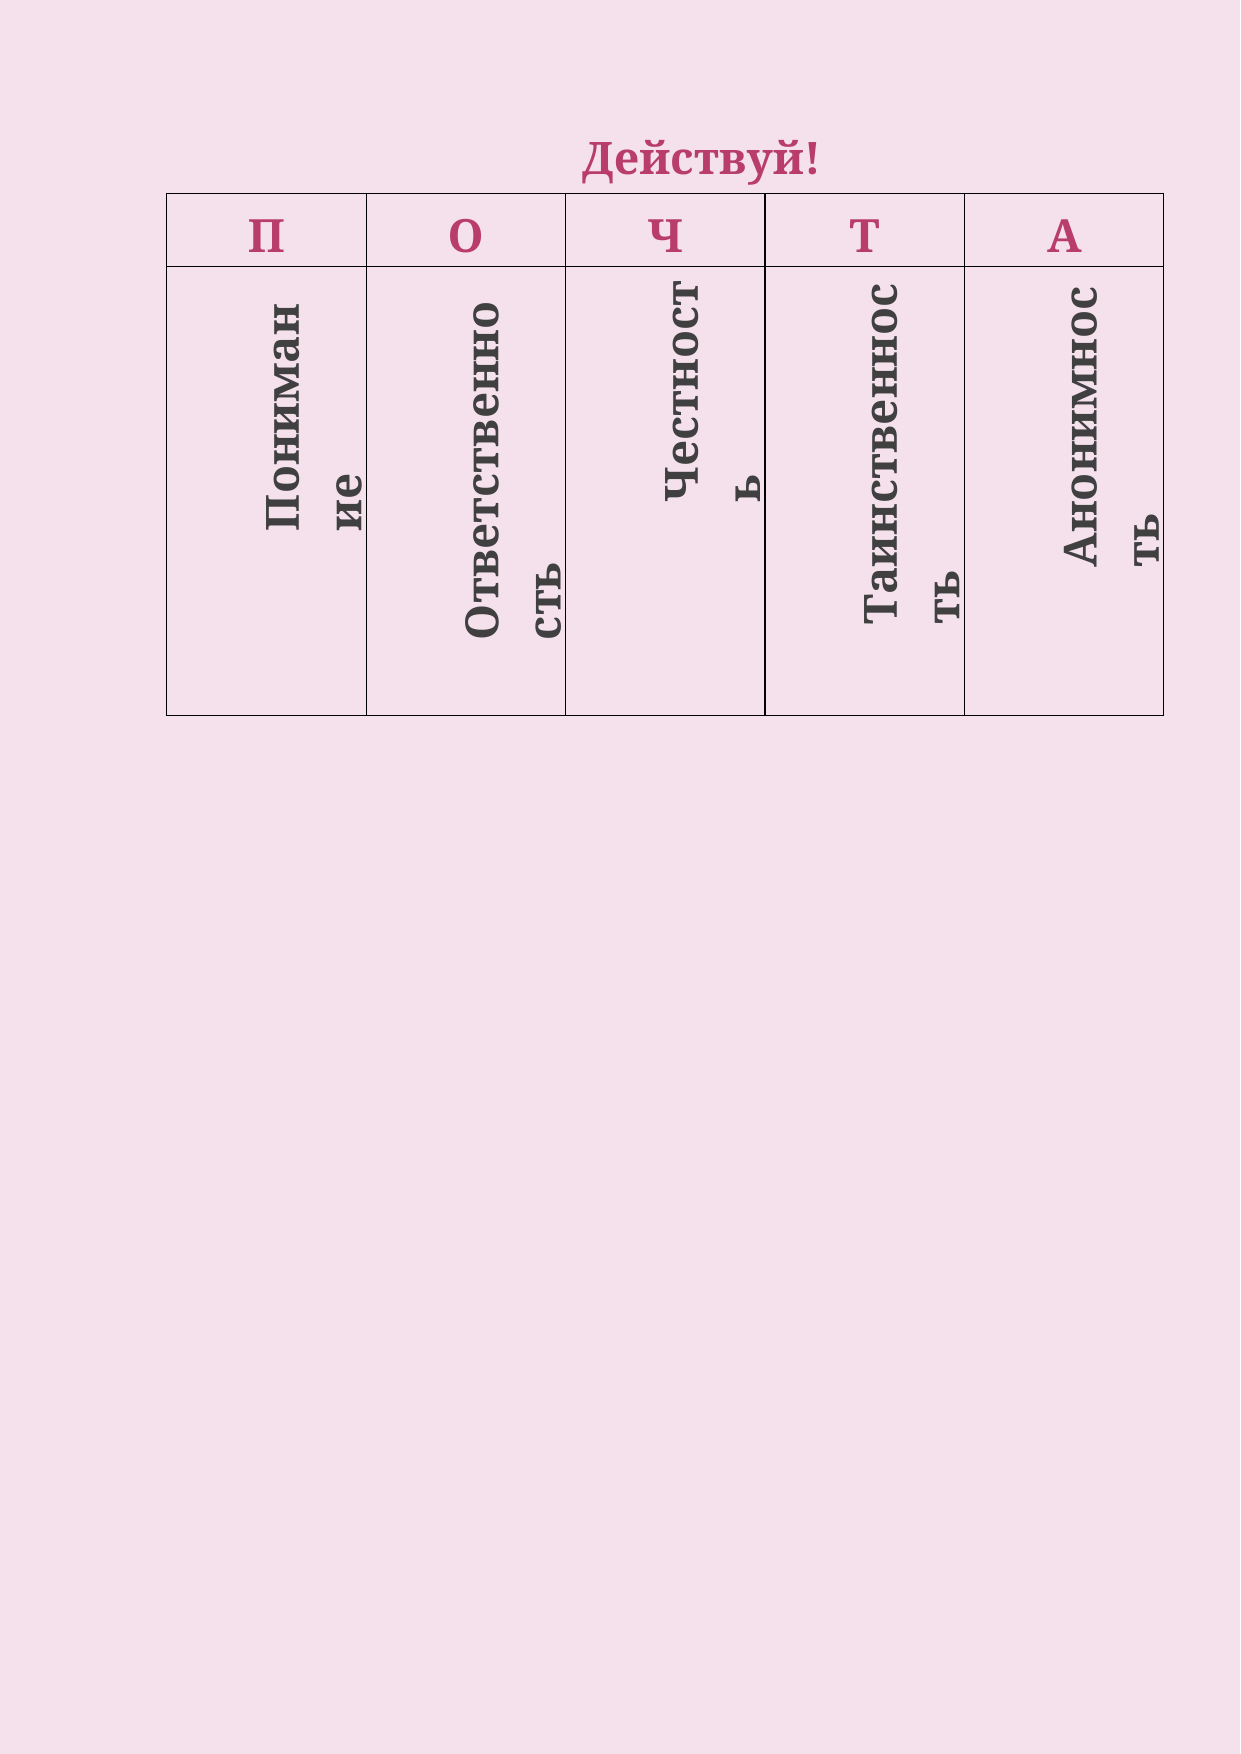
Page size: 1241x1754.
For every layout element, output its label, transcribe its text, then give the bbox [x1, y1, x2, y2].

table_header П [167, 194, 366, 266]
table_header Т [766, 194, 964, 266]
table_cell [367, 267, 565, 714]
table_header О [367, 194, 565, 266]
table_cell [766, 267, 964, 714]
table_header А [965, 194, 1163, 266]
table_header Ч [566, 194, 764, 266]
table_cell [566, 267, 764, 714]
table_cell [965, 267, 1163, 714]
table_cell [167, 267, 366, 714]
text Действуй! [251, 127, 1152, 188]
